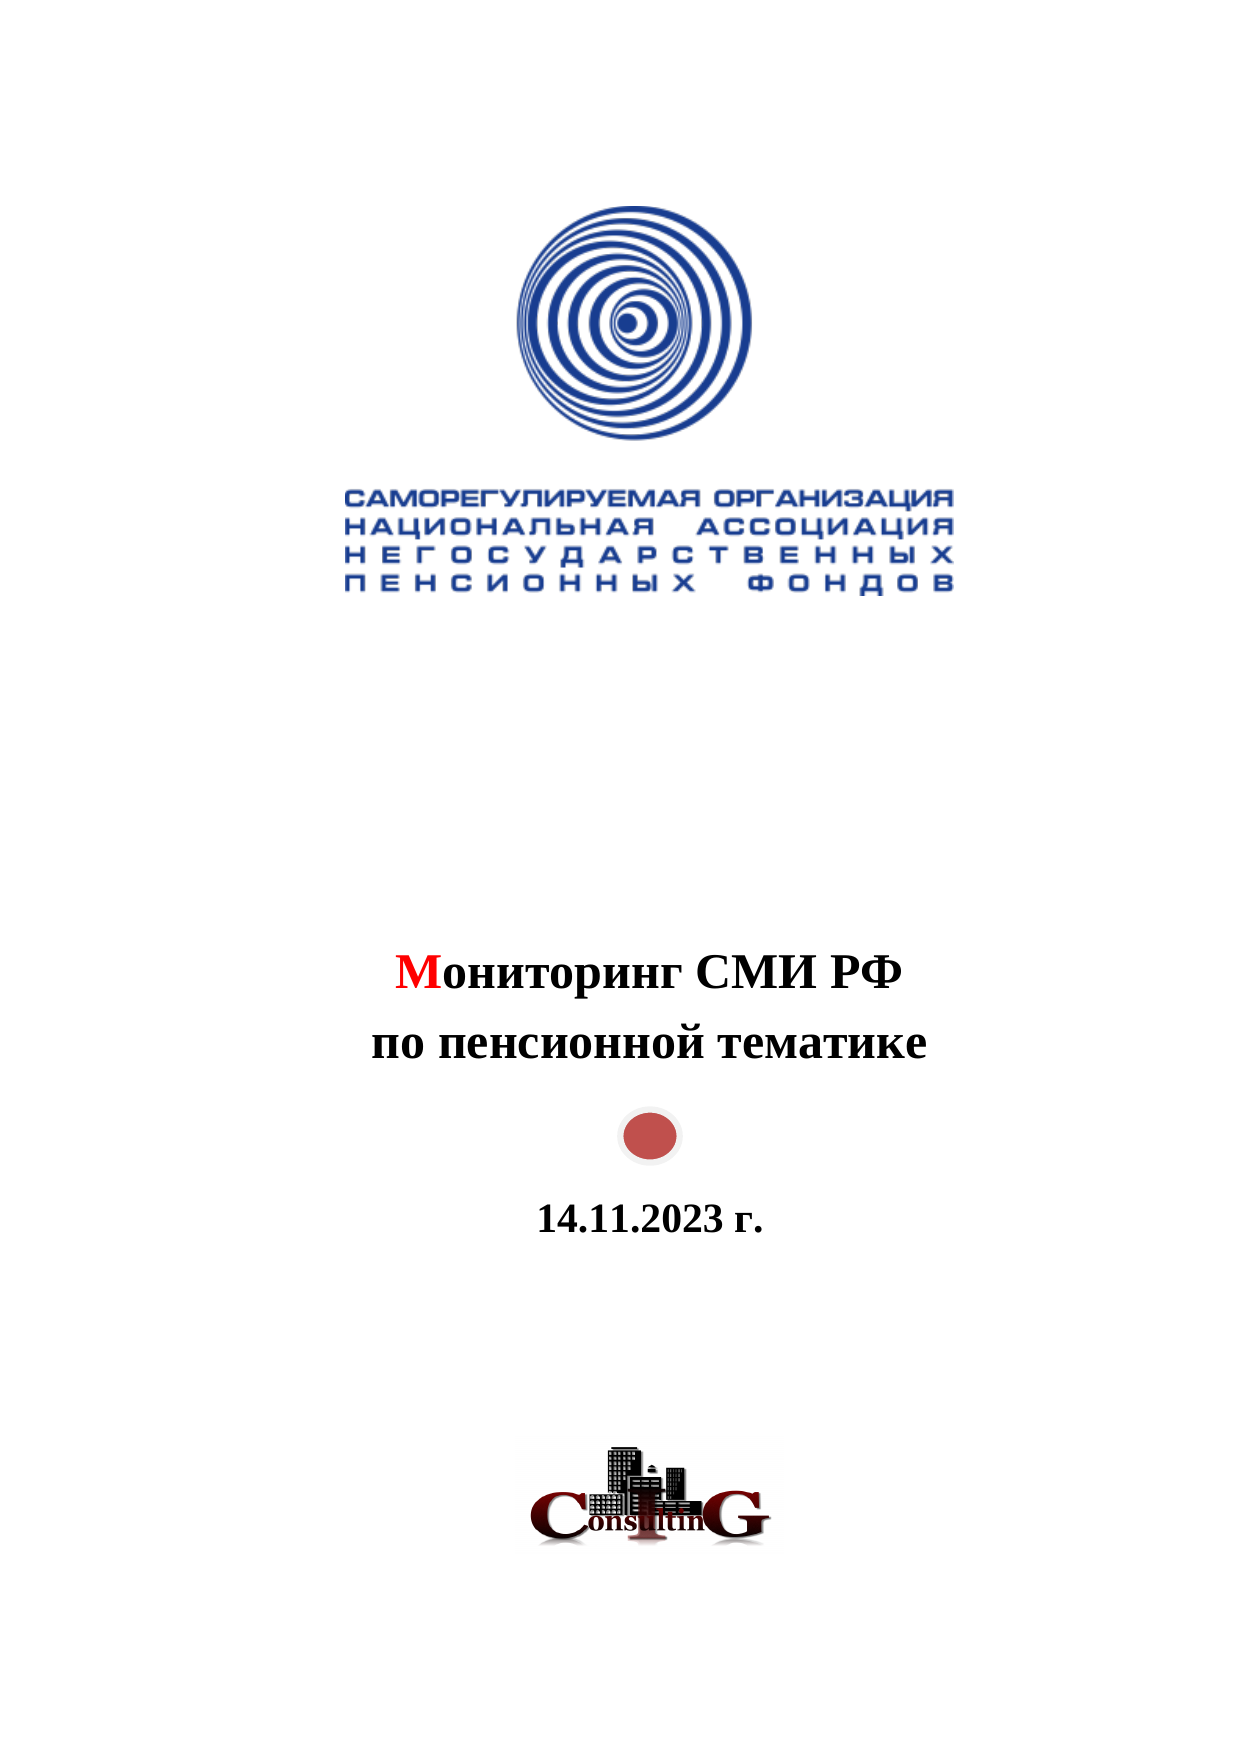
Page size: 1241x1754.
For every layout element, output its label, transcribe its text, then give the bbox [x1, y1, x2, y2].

text Мониторинг СМИ РФ [177, 942, 1122, 1000]
text 14.11.2023 г. [177, 1193, 1122, 1241]
picture [515, 1435, 784, 1554]
picture [345, 206, 954, 596]
text по пенсионной тематике [177, 1012, 1122, 1070]
